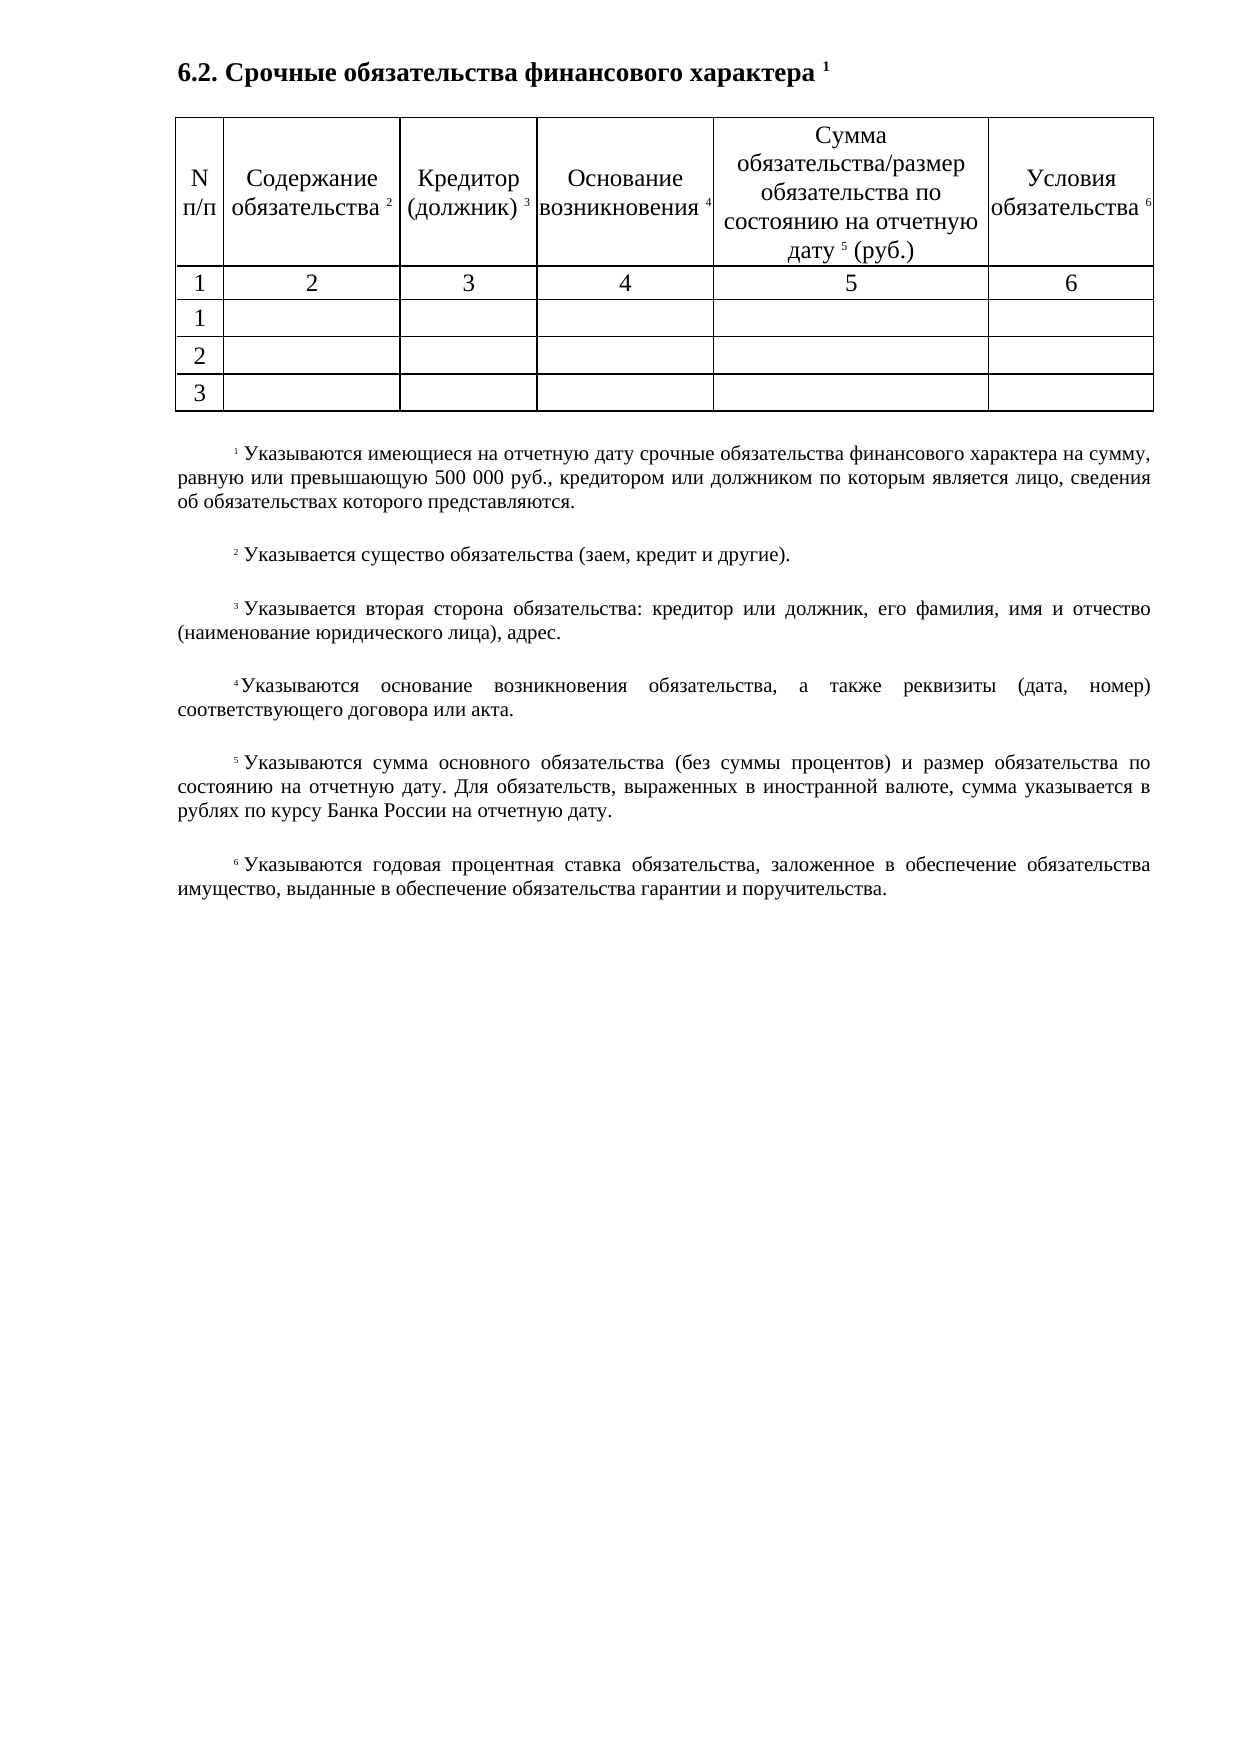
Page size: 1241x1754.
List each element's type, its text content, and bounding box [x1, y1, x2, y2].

table_cell [224, 337, 399, 373]
table_cell 3 [401, 267, 536, 298]
table_cell [714, 337, 988, 373]
table_header Сумма обязательства/размер обязательства по состоянию на отчетную дату 5 (руб.) [714, 118, 988, 265]
table_cell [224, 375, 399, 410]
text 6 Указываются годовая процентная ставка обязательства, заложенное в обеспечение обязательства имущество, выданные в обеспечение обязательства гарантии и поручительства. [177, 852, 1152, 900]
table_cell [714, 375, 988, 410]
table_header Содержание обязательства 2 [224, 118, 399, 265]
table_cell 6 [989, 267, 1153, 298]
text 4 Указываются основание возникновения обязательства, а также реквизиты (дата, номер) соответствующего договора или акта. [177, 673, 1152, 721]
table_cell [989, 300, 1153, 336]
table_header N п/п [176, 118, 223, 265]
table_cell 3 [176, 374, 223, 410]
text 3 Указывается вторая сторона обязательства: кредитор или должник, его фамилия, имя и отчество (наименование юридического лица), адрес. [177, 596, 1152, 644]
table_cell [401, 337, 536, 373]
table_header Условия обязательства 6 [989, 118, 1153, 265]
text 6.2. Срочные обязательства финансового характера 1 [177, 56, 1152, 87]
table_cell 2 [224, 267, 399, 298]
table_cell [989, 375, 1153, 410]
table_cell 5 [714, 267, 988, 298]
table_cell [224, 300, 399, 336]
table_cell 1 [176, 300, 223, 336]
table_cell [989, 337, 1153, 373]
table_cell [538, 337, 713, 373]
table_cell [538, 375, 713, 410]
table_cell [538, 300, 713, 336]
table_cell [401, 375, 536, 410]
text 1 Указываются имеющиеся на отчетную дату срочные обязательства финансового характера на сумму, равную или превышающую 500 000 руб., кредитором или должником по которым является лицо, сведения об обязательствах которого представляются. [177, 441, 1152, 513]
text 5 Указываются сумма основного обязательства (без суммы процентов) и размер обязательства по состоянию на отчетную дату. Для обязательств, выраженных в иностранной валюте, сумма указывается в рублях по курсу Банка России на отчетную дату. [177, 750, 1152, 822]
table_cell [401, 300, 536, 336]
text 2 Указывается существо обязательства (заем, кредит и другие). [177, 542, 1152, 566]
table_cell [714, 300, 988, 336]
table_header Кредитор (должник) 3 [401, 118, 536, 265]
table_cell 1 [176, 266, 223, 298]
table_cell 2 [176, 337, 223, 373]
table_cell 4 [538, 267, 713, 298]
table_header Основание возникновения 4 [538, 118, 713, 265]
